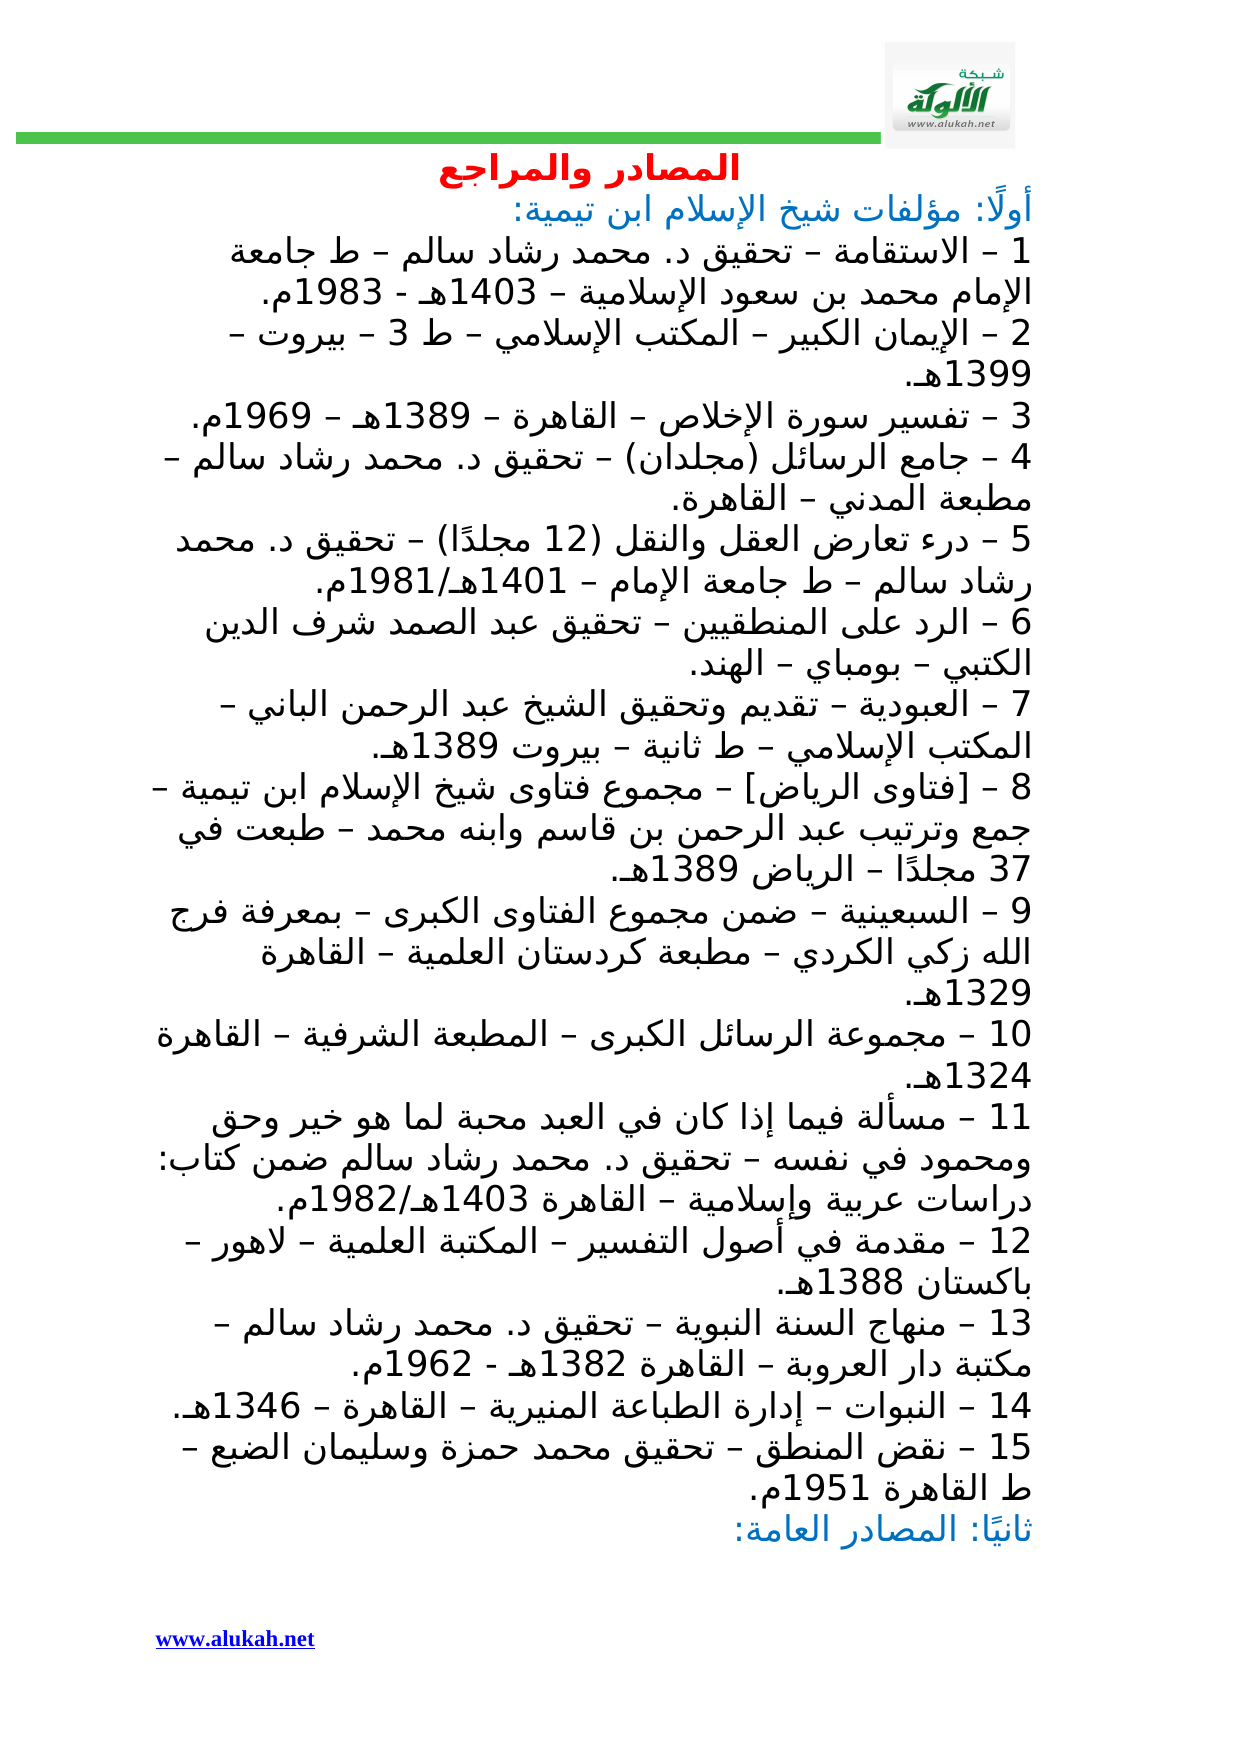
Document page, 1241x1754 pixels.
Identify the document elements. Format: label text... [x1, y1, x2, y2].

text 7 – العبودية – تقديم وتحقيق الشيخ عبد الرحمن الباني – المكتب الإسلامي – ط ثانية – بيروت 1389هـ. [148, 684, 1033, 766]
text ثانيًا: المصادر العامة: [148, 1509, 1033, 1550]
text 6 – الرد على المنطقيين – تحقيق عبد الصمد شرف الدين الكتبي – بومباي – الهند. [148, 601, 1033, 684]
text 14 – النبوات – إدارة الطباعة المنيرية – القاهرة – 1346هـ. [148, 1385, 1033, 1426]
text 11 – مسألة فيما إذا كان في العبد محبة لما هو خير وحق ومحمود في نفسه – تحقيق د. محمد رشاد سالم ضمن كتاب: دراسات عربية وإسلامية – القاهرة 1403هـ/1982م. [148, 1096, 1033, 1220]
text أولًا: مؤلفات شيخ الإسلام ابن تيمية: [148, 189, 1033, 230]
text المصادر والمراجع [148, 148, 1033, 189]
text 4 – جامع الرسائل (مجلدان) – تحقيق د. محمد رشاد سالم – مطبعة المدني – القاهرة. [148, 436, 1033, 519]
text 13 – منهاج السنة النبوية – تحقيق د. محمد رشاد سالم – مكتبة دار العروبة – القاهرة 1382هـ - 1962م. [148, 1303, 1033, 1385]
text 10 – مجموعة الرسائل الكبرى – المطبعة الشرفية – القاهرة 1324هـ. [148, 1014, 1033, 1096]
text 1 – الاستقامة – تحقيق د. محمد رشاد سالم – ط جامعة الإمام محمد بن سعود الإسلامية – 1403هـ - 1983م. [148, 230, 1033, 313]
text 15 – نقض المنطق – تحقيق محمد حمزة وسليمان الضبع – ط القاهرة 1951م. [148, 1426, 1033, 1509]
text 9 – السبعينية – ضمن مجموع الفتاوى الكبرى – بمعرفة فرج الله زكي الكردي – مطبعة كردستان العلمية – القاهرة 1329هـ. [148, 890, 1033, 1014]
text 12 – مقدمة في أصول التفسير – المكتبة العلمية – لاهور – باكستان 1388هـ. [148, 1220, 1033, 1303]
text 3 – تفسير سورة الإخلاص – القاهرة – 1389هـ – 1969م. [148, 395, 1033, 436]
text 2 – الإيمان الكبير – المكتب الإسلامي – ط 3 – بيروت – 1399هـ. [148, 313, 1033, 395]
text 8 – [فتاوى الرياض] – مجموع فتاوى شيخ الإسلام ابن تيمية – جمع وترتيب عبد الرحمن بن قاسم وابنه محمد – طبعت في 37 مجلدًا – الرياض 1389هـ. [148, 766, 1033, 890]
text 5 – درء تعارض العقل والنقل (12 مجلدًا) – تحقيق د. محمد رشاد سالم – ط جامعة الإمام – 1401هـ/1981م. [148, 519, 1033, 601]
